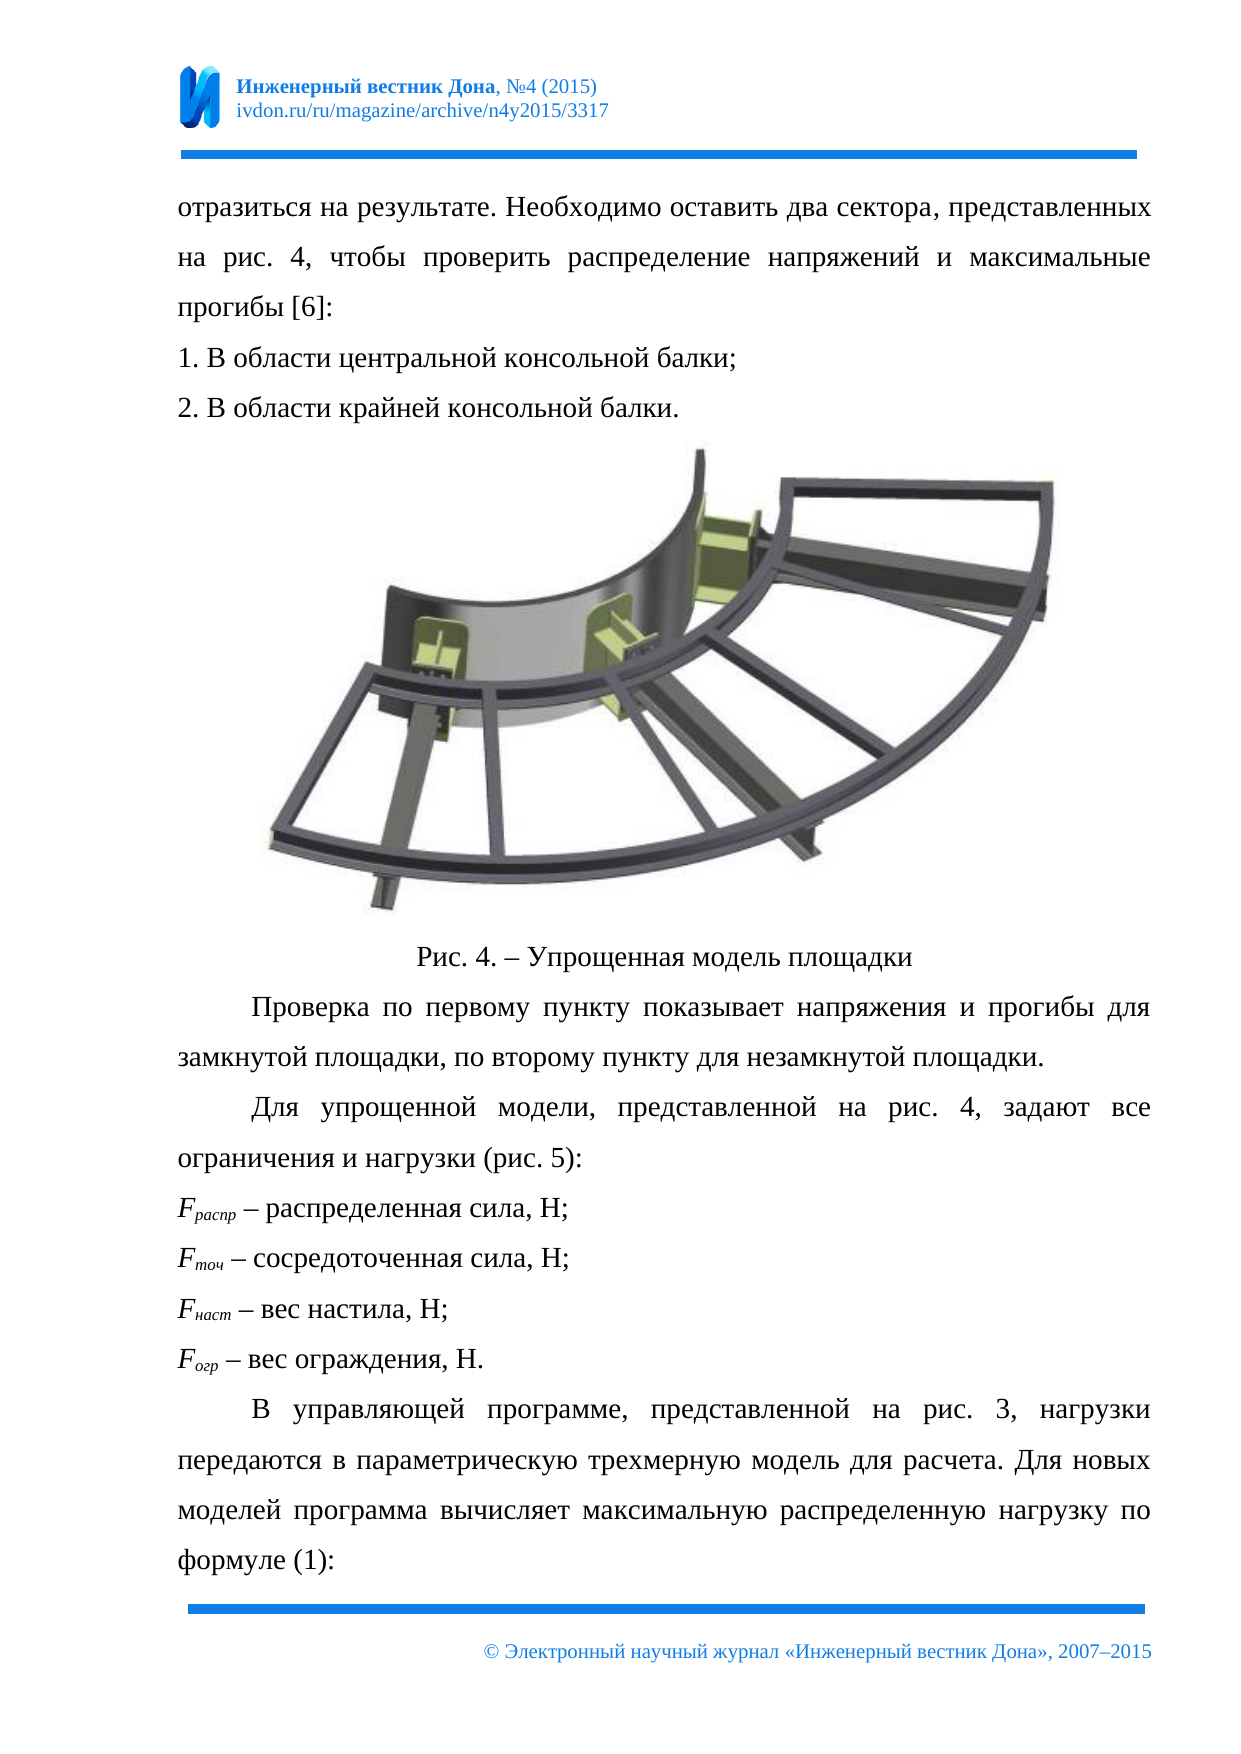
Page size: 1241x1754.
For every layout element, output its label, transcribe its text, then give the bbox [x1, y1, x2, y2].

text Рис. 4. – Упрощенная модель площадки [177, 939, 1152, 972]
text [177, 189, 1152, 323]
text Для упрощенной модели, представленной на рис. 4, задают все ограничения и нагрузки (рис. 5): [177, 1089, 1152, 1173]
list В области центральной консольной балки; [177, 340, 1152, 373]
text Fточ – сосредоточенная сила, Н; [177, 1241, 1152, 1274]
text Fраспр – распределенная сила, Н; [177, 1190, 1152, 1224]
text Проверка по первому пункту показывает напряжения и прогибы для замкнутой площадки, по второму пункту для незамкнутой площадки. [177, 989, 1152, 1073]
picture [260, 440, 1069, 922]
picture [180, 66, 220, 128]
list В области крайней консольной балки. [177, 390, 1152, 424]
text Fогр – вес ограждения, Н. [177, 1341, 1152, 1375]
text В управляющей программе, представленной на рис. 3, нагрузки передаются в параметрическую трехмерную модель для расчета. Для новых моделей программа вычисляет максимальную распределенную нагрузку по формуле (1): [177, 1391, 1152, 1576]
text Fнаст – вес настила, Н; [177, 1291, 1152, 1324]
